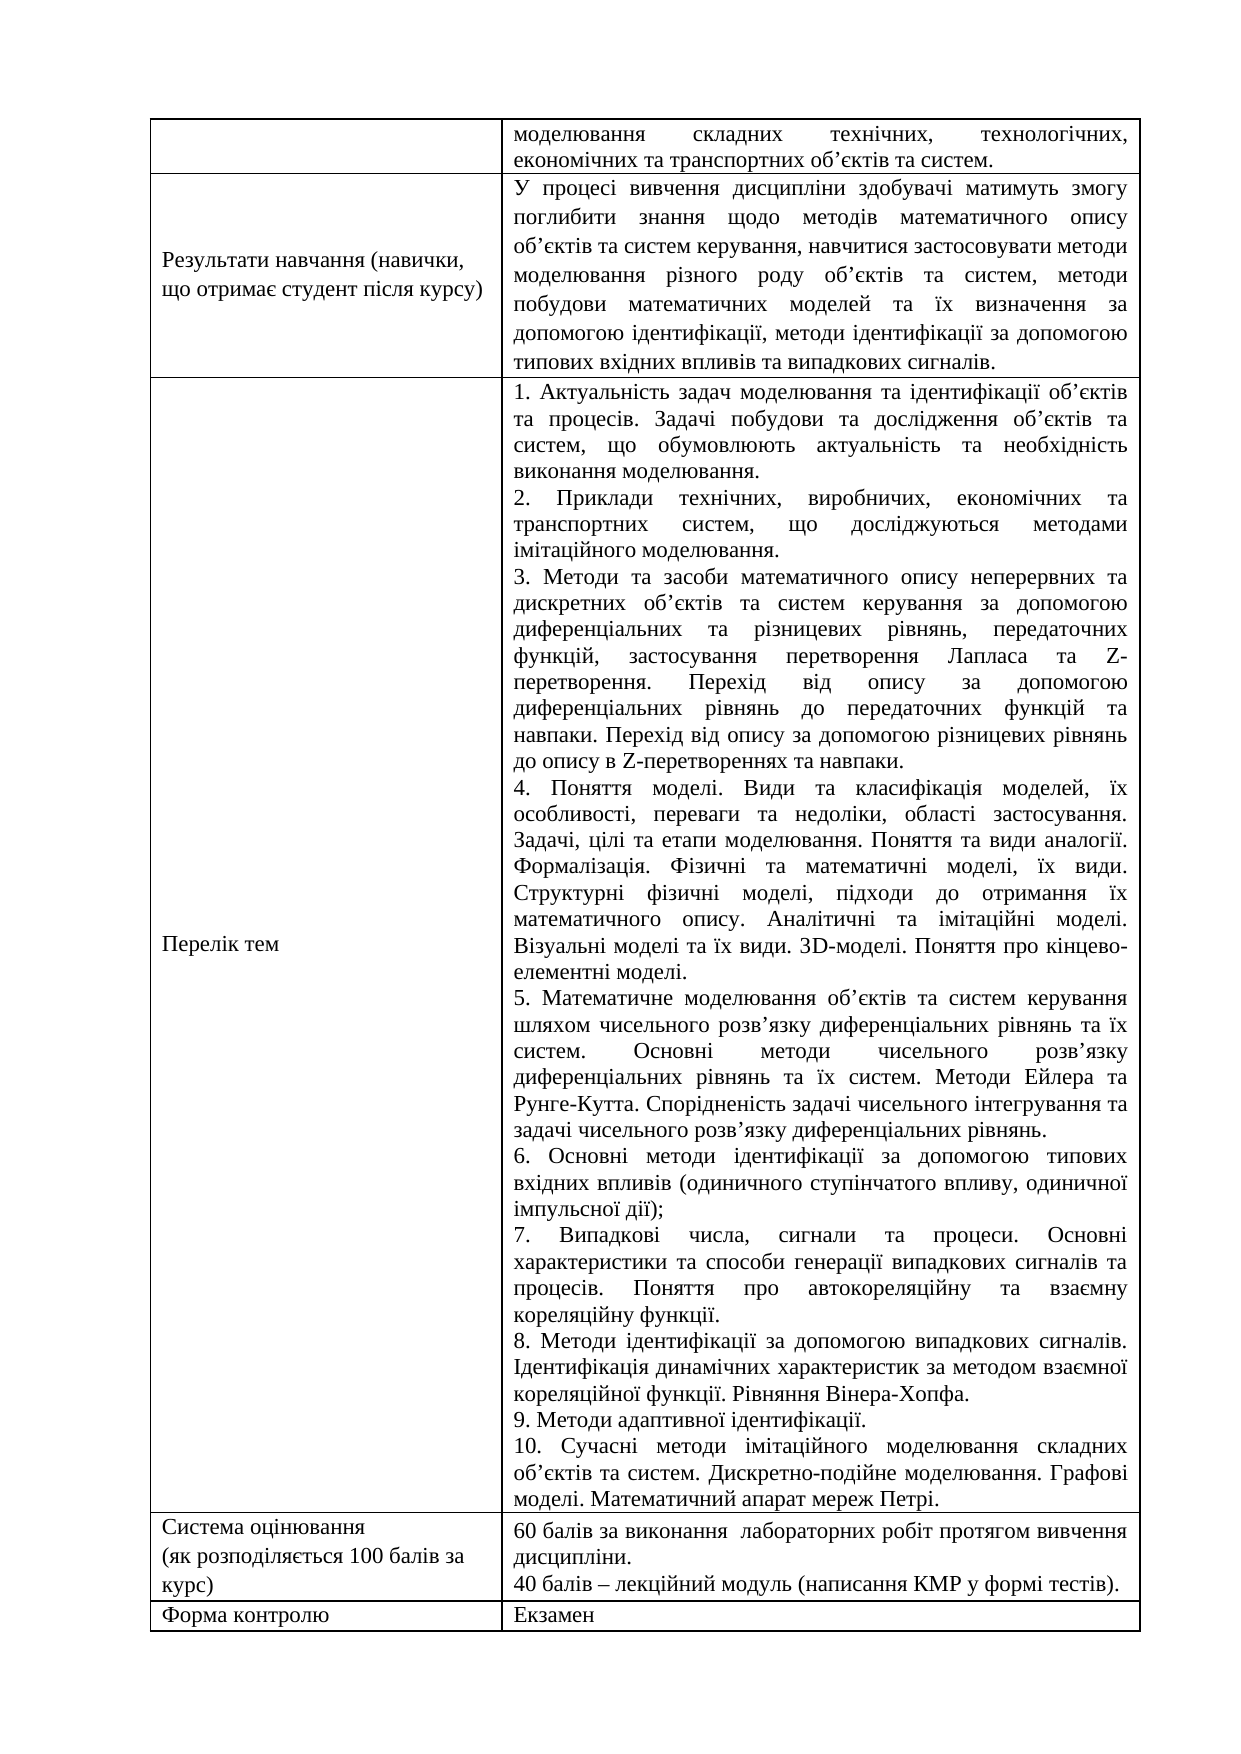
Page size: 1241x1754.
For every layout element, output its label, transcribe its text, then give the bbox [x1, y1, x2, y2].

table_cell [151, 120, 501, 172]
table_cell Перелік тем [151, 378, 501, 1511]
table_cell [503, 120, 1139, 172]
table_cell 1. Актуальність задач моделювання та ідентифікації об’єктів та процесів. Задачі побудови та дослідження об’єктів та систем, що обумовлюють актуальність та необхідність виконання моделювання. 2. Приклади технічних, виробничих, економічних та транспортних систем, що досліджуються методами імітаційного моделювання. 3. Методи та засоби математичного опису неперервних та дискретних об’єктів та систем керування за допомогою диференціальних та різницевих рівнянь, передаточних функцій, застосування перетворення Лапласа та Z-перетворення. Перехід від опису за допомогою диференціальних рівнянь до передаточних функцій та навпаки. Перехід від опису за допомогою різницевих рівнянь до опису в Z-перетвореннях та навпаки. 4. Поняття моделі. Види та класифікація моделей, їх особливості, переваги та недоліки, області застосування. Задачі, цілі та етапи моделювання. Поняття та види аналогії. Формалізація. Фізичні та математичні моделі, їх види. Структурні фізичні моделі, підходи до отримання їх математичного опису. Аналітичні та імітаційні моделі. Візуальні моделі та їх види. 3D-моделі. Поняття про кінцево-елементні моделі. 5. Математичне моделювання об’єктів та систем керування шляхом чисельного розв’язку диференціальних рівнянь та їх систем. Основні методи чисельного розв’язку диференціальних рівнянь та їх систем. Методи Ейлера та Рунге-Кутта. Спорідненість задачі чисельного інтегрування та задачі чисельного розв’язку диференціальних рівнянь. 6. Основні методи ідентифікації за допомогою типових вхідних впливів (одиничного ступінчатого впливу, одиничної імпульсної дії); 7. Випадкові числа, сигнали та процеси. Основні характеристики та способи генерації випадкових сигналів та процесів. Поняття про автокореляційну та взаємну кореляційну функції. 8. Методи ідентифікації за допомогою випадкових сигналів. Ідентифікація динамічних характеристик за методом взаємної кореляційної функції. Рівняння Вінера-Хопфа. 9. Методи адаптивної ідентифікації. 10. Сучасні методи імітаційного моделювання складних об’єктів та систем. Дискретно-подійне моделювання. Графові моделі. Математичний апарат мереж Петрі. [503, 378, 1139, 1511]
table_cell У процесі вивчення дисципліни здобувачі матимуть змогу поглибити знання щодо методів математичного опису об’єктів та систем керування, навчитися застосовувати методи моделювання різного роду об’єктів та систем, методи побудови математичних моделей та їх визначення за допомогою ідентифікації, методи ідентифікації за допомогою типових вхідних впливів та випадкових сигналів. [503, 174, 1139, 377]
table_cell Форма контролю [151, 1602, 501, 1630]
table_cell Система оцінювання (як розподіляється 100 балів за курс) [151, 1513, 501, 1600]
table_cell Екзамен [503, 1602, 1139, 1630]
table_cell Результати навчання (навички, що отримає студент після курсу) [151, 174, 501, 377]
table_cell 60 балів за виконання лабораторних робіт протягом вивчення дисципліни. 40 балів – лекційний модуль (написання КМР у формі тестів). [503, 1513, 1139, 1600]
